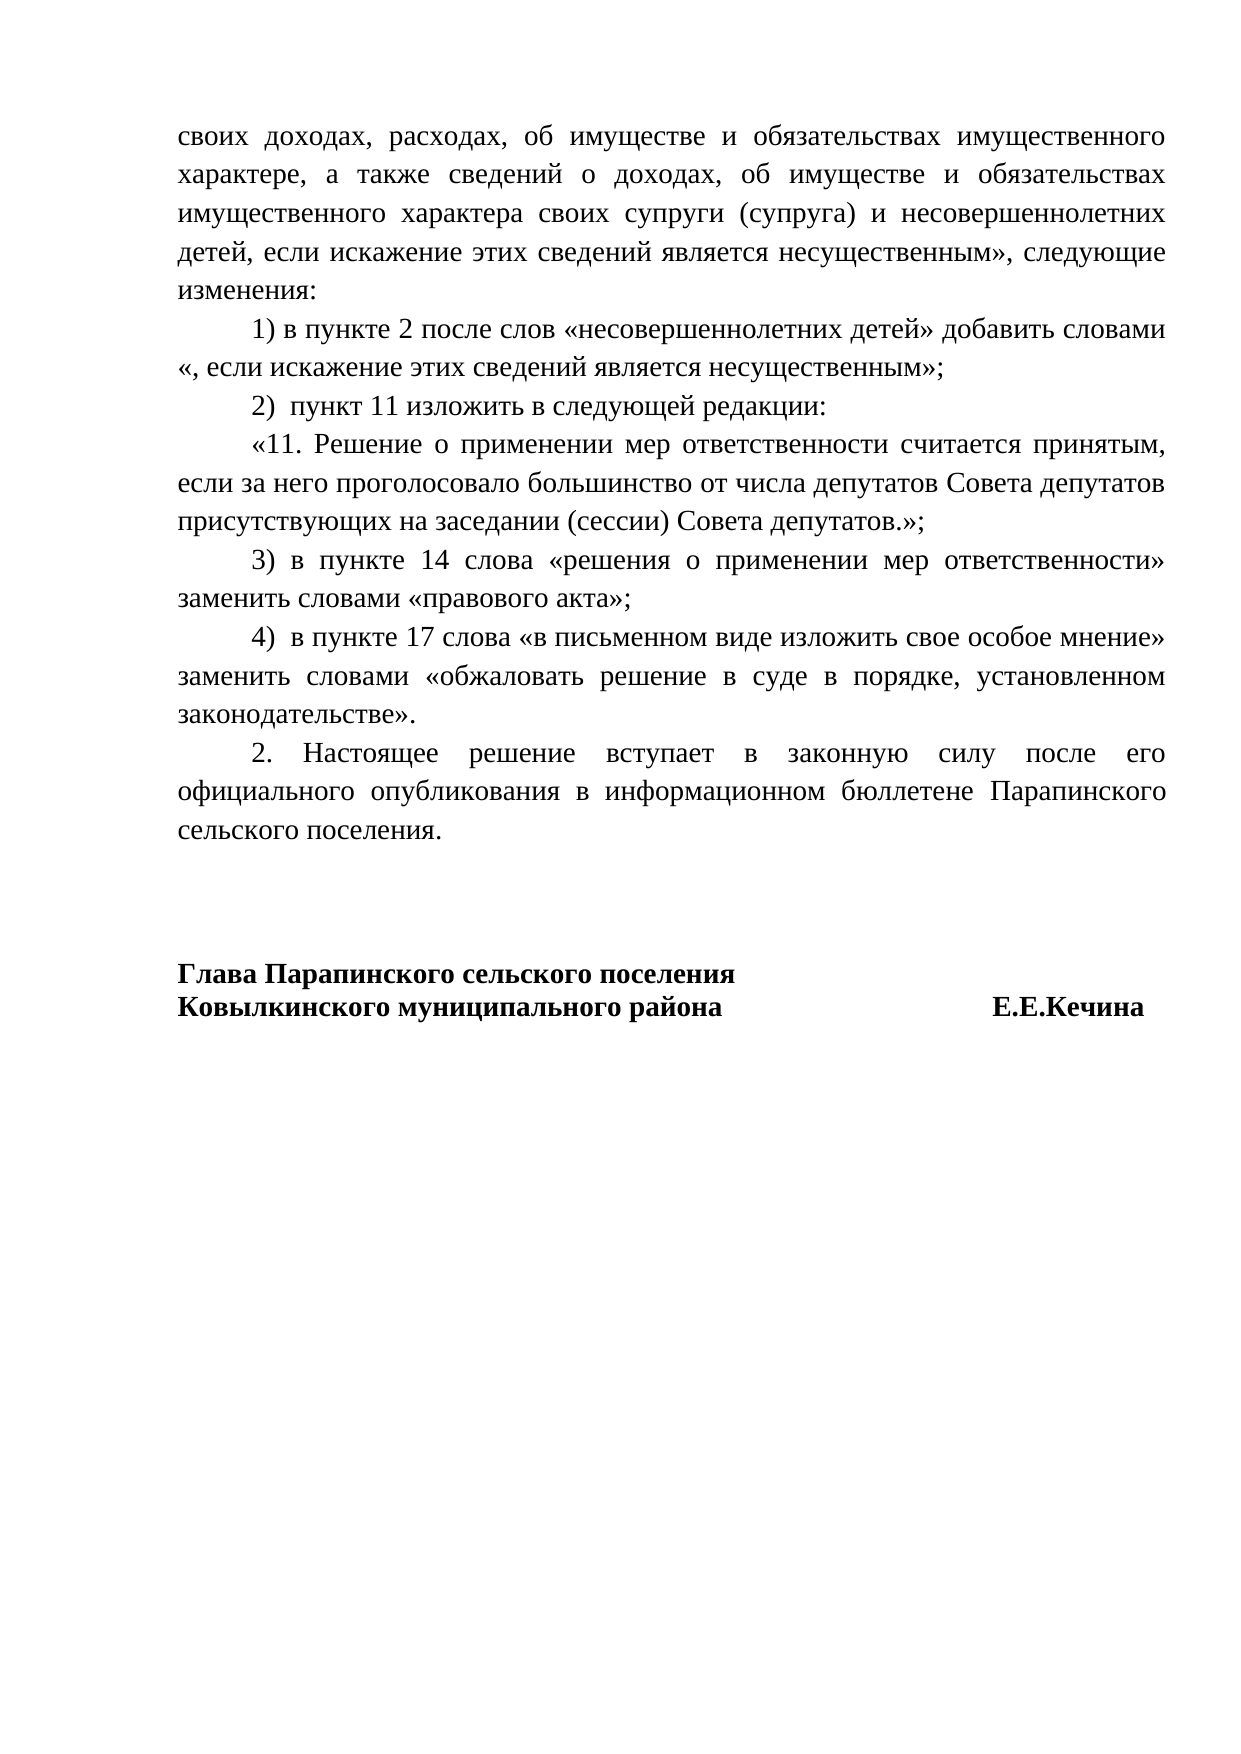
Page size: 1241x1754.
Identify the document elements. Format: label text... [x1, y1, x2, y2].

text 2. Настоящее решение вступает в законную силу после его официального опубликования в информационном бюллетене Парапинского сельского поселения. [177, 735, 1167, 845]
text 3) в пункте 14 слова «решения о применении мер ответственности» заменить словами «правового акта»; [177, 542, 1167, 614]
text 4) в пункте 17 слова «в письменном виде изложить свое особое мнение» заменить словами «обжаловать решение в суде в порядке, установленном законодательстве». [177, 619, 1167, 730]
text «11. Решение о применении мер ответственности считается принятым, если за него проголосовало большинство от числа депутатов Совета депутатов присутствующих на заседании (сессии) Совета депутатов.»; [177, 426, 1167, 537]
text Ковылкинского муниципального района Е.Е.Кечина [177, 989, 1167, 1023]
text Глава Парапинского сельского поселения [177, 956, 1167, 989]
text 1) в пункте 2 после слов «несовершеннолетних детей» добавить словами «, если искажение этих сведений является несущественным»; [177, 311, 1167, 383]
text 2) пункт 11 изложить в следующей редакции: [177, 388, 1167, 421]
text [177, 118, 1167, 306]
